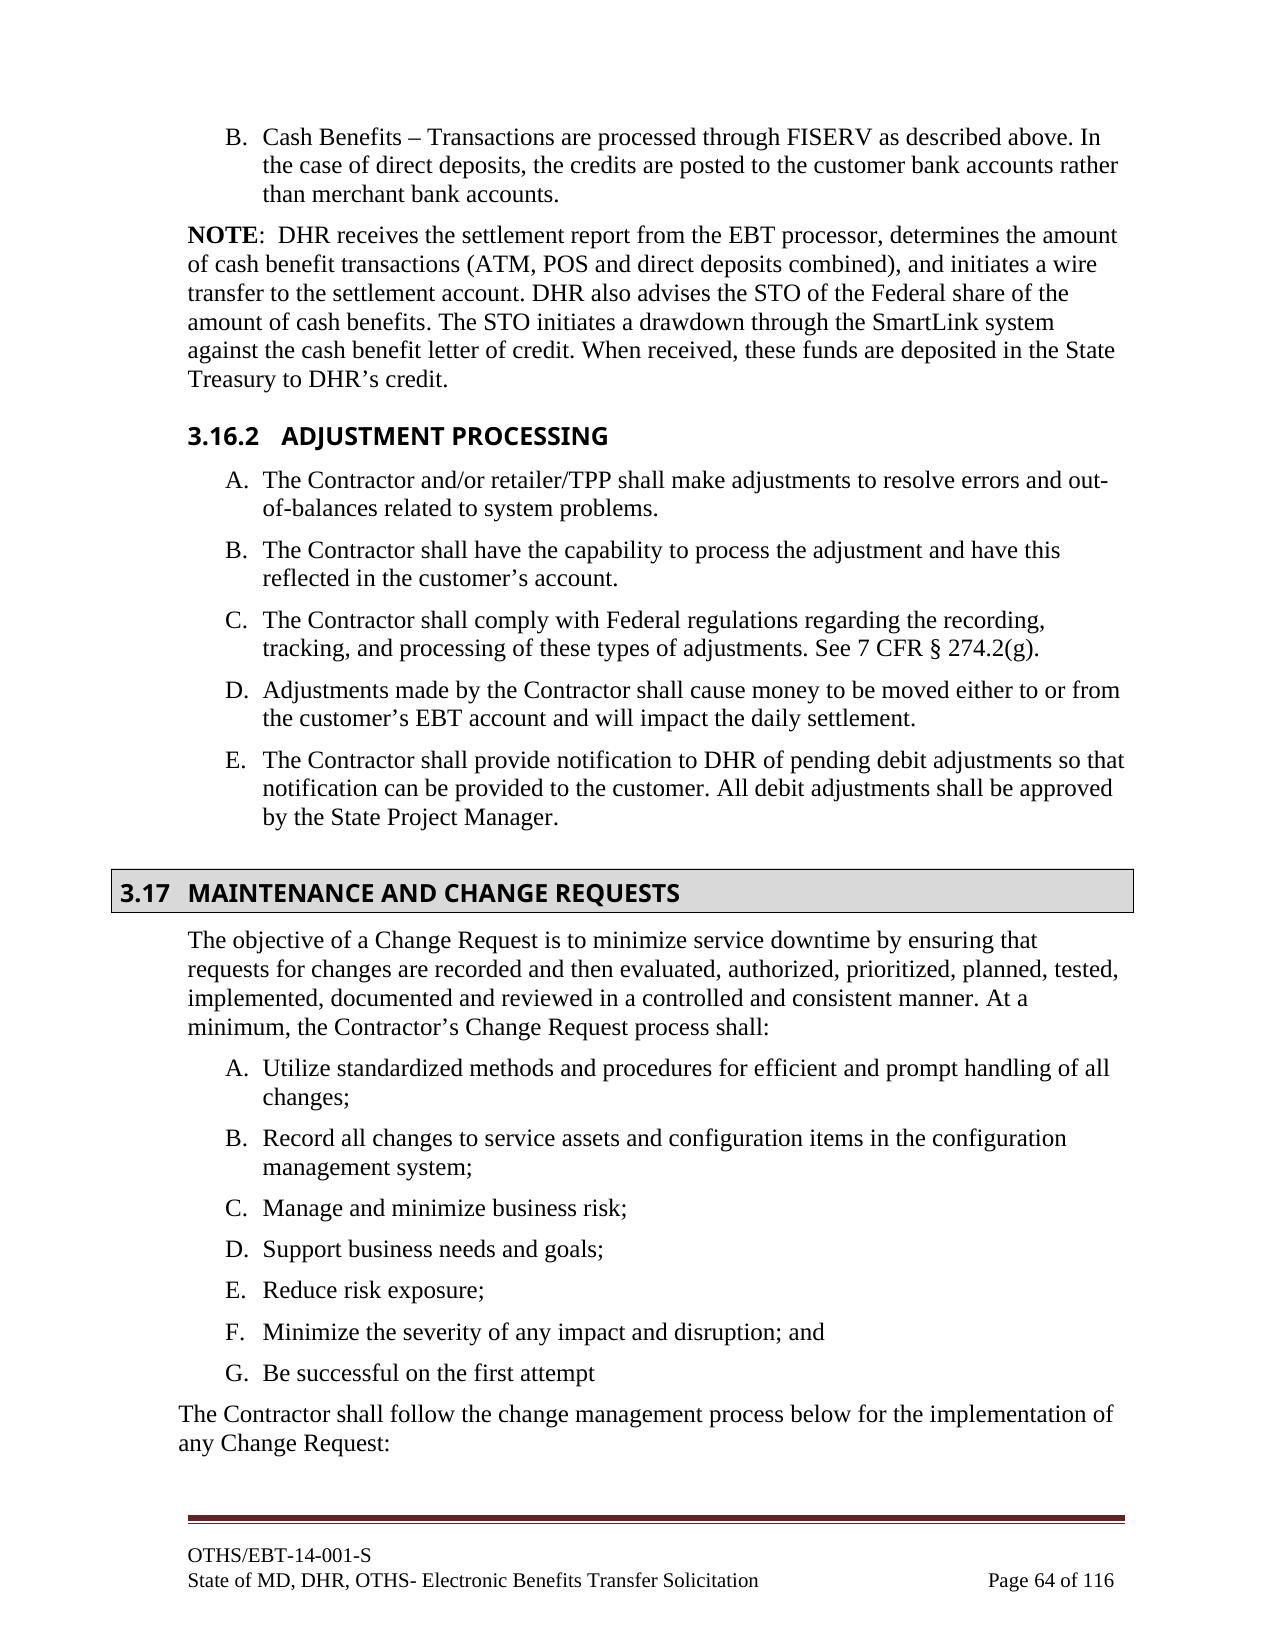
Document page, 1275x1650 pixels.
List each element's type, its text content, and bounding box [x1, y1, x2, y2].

list Cash Benefits – Transactions are processed through FISERV as described above. In the case of direct deposits, the credits are posted to the customer bank accounts rather than merchant bank accounts. [225, 122, 1125, 208]
text Maintenance and Change Requests [112, 870, 1133, 912]
list Reduce risk exposure; [225, 1275, 1125, 1304]
text The Contractor shall follow the change management process below for the implementation of any Change Request: [178, 1399, 1125, 1457]
text NOTE: DHR receives the settlement report from the EBT processor, determines the amount of cash benefit transactions (ATM, POS and direct deposits combined), and initiates a wire transfer to the settlement account. DHR also advises the STO of the Federal share of the amount of cash benefits. The STO initiates a drawdown through the SmartLink system against the cash benefit letter of credit. When received, these funds are deposited in the State Treasury to DHR’s credit. [187, 221, 1125, 393]
text The objective of a Change Request is to minimize service downtime by ensuring that requests for changes are recorded and then evaluated, authorized, prioritized, planned, tested, implemented, documented and reviewed in a controlled and consistent manner. At a minimum, the Contractor’s Change Request process shall: [187, 925, 1125, 1040]
list Utilize standardized methods and procedures for efficient and prompt handling of all changes; [225, 1053, 1125, 1110]
list The Contractor shall comply with Federal regulations regarding the recording, tracking, and processing of these types of adjustments. See 7 CFR § 274.2(g). [225, 605, 1125, 662]
list 3.16.2 Adjustment Processing [187, 418, 1125, 452]
list Support business needs and goals; [225, 1234, 1125, 1263]
list Be successful on the first attempt [225, 1358, 1125, 1387]
list The Contractor shall have the capability to process the adjustment and have this reflected in the customer’s account. [225, 535, 1125, 592]
list Record all changes to service assets and configuration items in the configuration management system; [225, 1123, 1125, 1180]
list Adjustments made by the Contractor shall cause money to be moved either to or from the customer’s EBT account and will impact the daily settlement. [225, 675, 1125, 732]
list The Contractor shall provide notification to DHR of pending debit adjustments so that notification can be provided to the customer. All debit adjustments shall be approved by the State Project Manager. [225, 745, 1125, 831]
list Minimize the severity of any impact and disruption; and [225, 1317, 1125, 1345]
list Manage and minimize business risk; [225, 1193, 1125, 1222]
list The Contractor and/or retailer/TPP shall make adjustments to resolve errors and out-of-balances related to system problems. [225, 465, 1125, 522]
